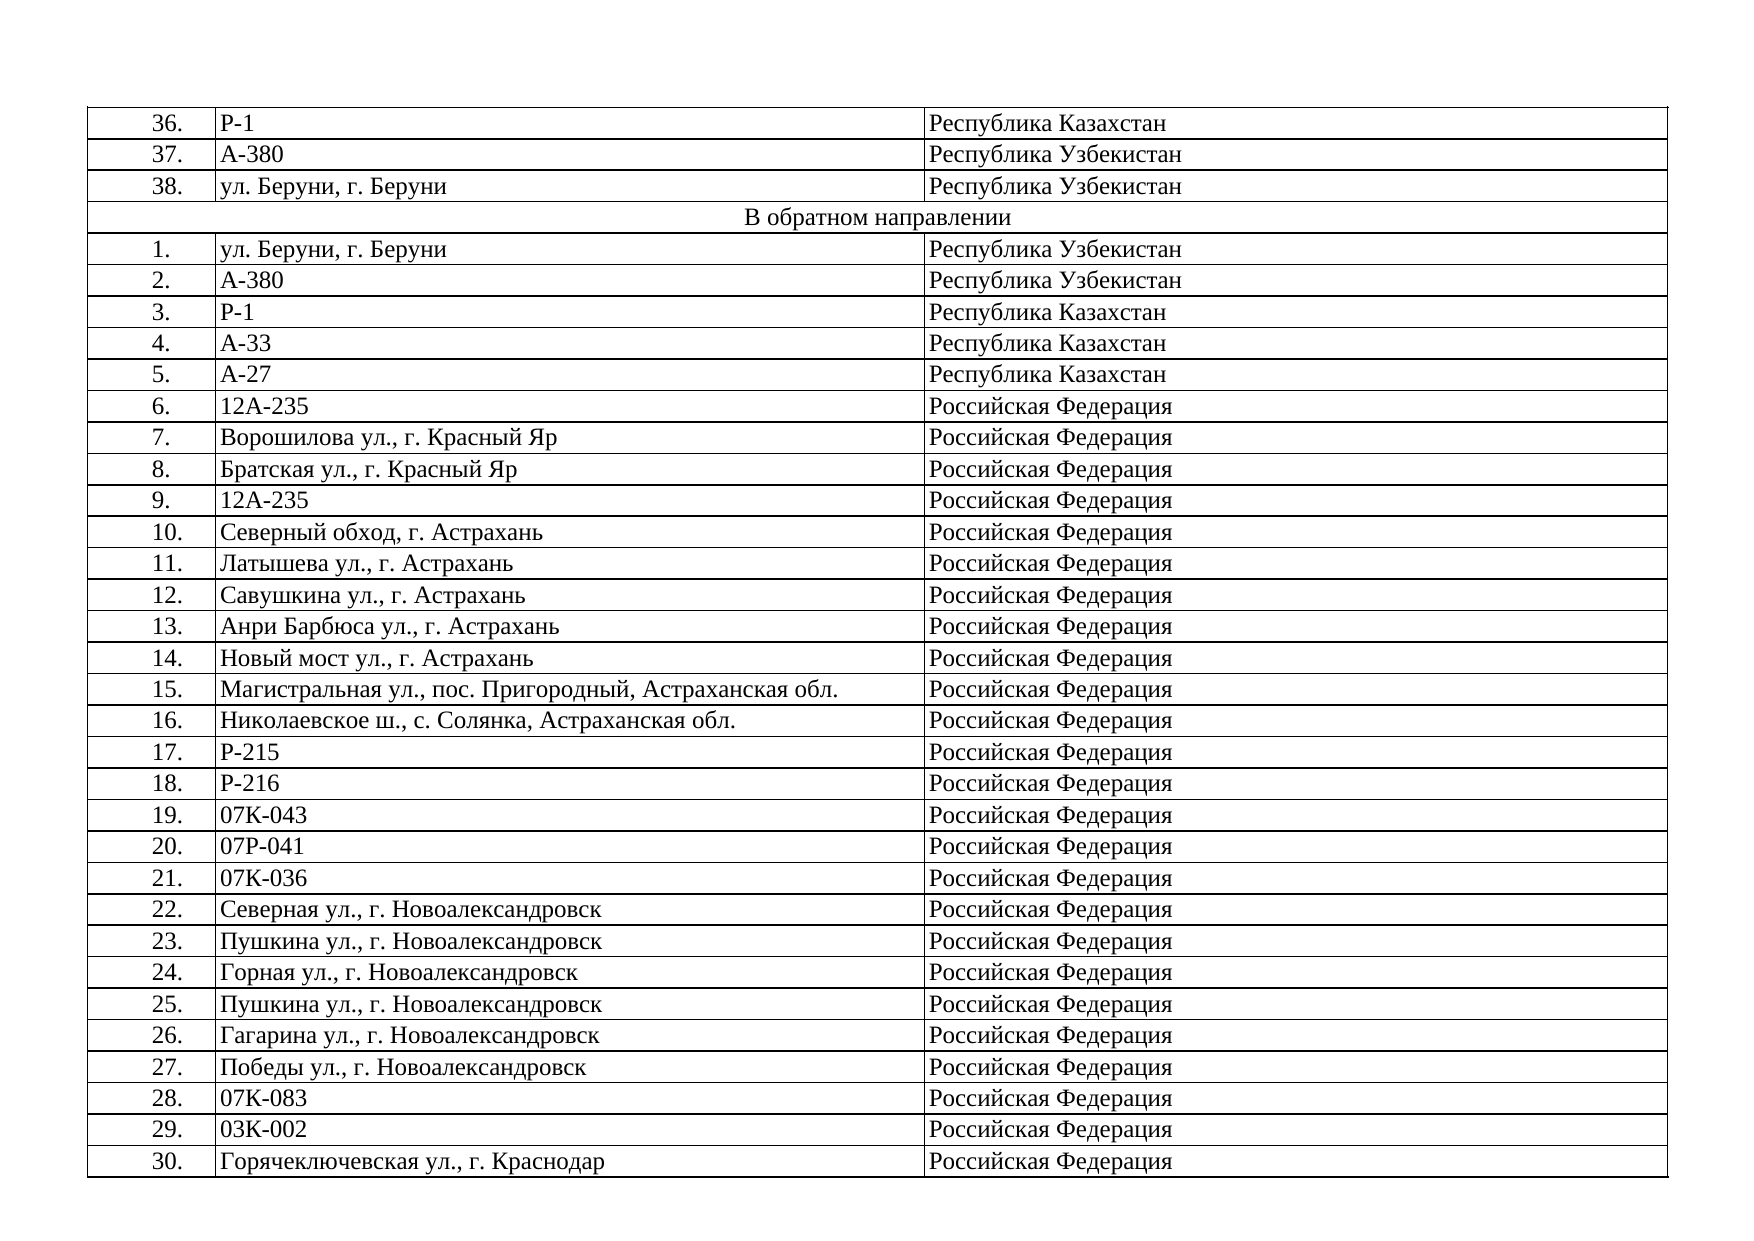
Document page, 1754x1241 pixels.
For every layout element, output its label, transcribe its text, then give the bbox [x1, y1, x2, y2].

table_cell [88, 1083, 215, 1113]
table_cell [88, 517, 215, 547]
table_cell А-380 [216, 140, 924, 169]
table_cell [88, 895, 215, 924]
table_cell [88, 800, 215, 830]
table_cell 07Р-041 [216, 832, 924, 861]
table_cell [88, 328, 215, 358]
table_cell А-33 [216, 328, 924, 358]
table_cell Савушкина ул., г. Астрахань [216, 580, 924, 610]
table_cell А-27 [216, 360, 924, 389]
table_cell [88, 548, 215, 578]
table_cell Российская Федерация [925, 1083, 1667, 1113]
table_cell Ворошилова ул., г. Красный Яр [216, 423, 924, 452]
table_cell [88, 391, 215, 421]
table_cell Российская Федерация [925, 800, 1667, 830]
table_cell ул. Беруни, г. Беруни [216, 171, 924, 201]
table_cell Республика Казахстан [925, 328, 1667, 358]
table_cell 12А-235 [216, 486, 924, 515]
table_cell Российская Федерация [925, 769, 1667, 798]
table_cell Российская Федерация [925, 391, 1667, 421]
table_cell Российская Федерация [925, 1020, 1667, 1050]
table_cell [88, 423, 215, 452]
table_cell Российская Федерация [925, 643, 1667, 673]
table_cell Российская Федерация [925, 957, 1667, 987]
table_cell Пушкина ул., г. Новоалександровск [216, 989, 924, 1019]
table_cell [88, 580, 215, 610]
table_cell Российская Федерация [925, 454, 1667, 484]
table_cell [925, 1115, 1667, 1144]
table_cell Р-216 [216, 769, 924, 798]
table_cell [88, 1052, 215, 1082]
table_cell [88, 863, 215, 893]
table_cell Российская Федерация [925, 674, 1667, 704]
table_cell Российская Федерация [925, 895, 1667, 924]
table_cell [88, 108, 215, 138]
table_cell [88, 737, 215, 767]
table_cell Северная ул., г. Новоалександровск [216, 895, 924, 924]
table_cell Российская Федерация [925, 832, 1667, 861]
table_cell Республика Казахстан [925, 297, 1667, 327]
table_cell [88, 1115, 215, 1144]
table_cell Пушкина ул., г. Новоалександровск [216, 926, 924, 956]
table_cell [88, 297, 215, 327]
table_cell Победы ул., г. Новоалександровск [216, 1052, 924, 1082]
table_cell 07К-043 [216, 800, 924, 830]
table_cell [88, 957, 215, 987]
table_cell [88, 832, 215, 861]
table_cell 07К-083 [216, 1083, 924, 1113]
table_cell Р-215 [216, 737, 924, 767]
table_cell Республика Узбекистан [925, 140, 1667, 169]
table_cell [88, 706, 215, 736]
table_cell Братская ул., г. Красный Яр [216, 454, 924, 484]
table_cell Р-1 [216, 297, 924, 327]
table_cell Республика Узбекистан [925, 171, 1667, 201]
table_cell [88, 1020, 215, 1050]
table_cell [88, 171, 215, 201]
table_cell Республика Узбекистан [925, 265, 1667, 295]
table_cell [88, 769, 215, 798]
table_cell Российская Федерация [925, 1052, 1667, 1082]
table_cell [88, 643, 215, 673]
table_cell 03К-002 [216, 1115, 924, 1144]
table_cell В обратном направлении [88, 202, 1667, 232]
table_cell [88, 486, 215, 515]
table_cell [88, 234, 215, 264]
table_cell Латышева ул., г. Астрахань [216, 548, 924, 578]
table_cell [88, 360, 215, 389]
table_cell Гагарина ул., г. Новоалександровск [216, 1020, 924, 1050]
table_cell Новый мост ул., г. Астрахань [216, 643, 924, 673]
table_cell ул. Беруни, г. Беруни [216, 234, 924, 264]
table_cell Российская Федерация [925, 989, 1667, 1019]
table_cell А-380 [216, 265, 924, 295]
table_cell [88, 1146, 215, 1176]
table_cell [88, 989, 215, 1019]
table_cell Горячеключевская ул., г. Краснодар [216, 1146, 924, 1176]
table_cell Р-1 [216, 108, 924, 138]
table_cell [88, 140, 215, 169]
table_cell Российская Федерация [925, 737, 1667, 767]
table_cell Северный обход, г. Астрахань [216, 517, 924, 547]
table_cell Республика Казахстан [925, 360, 1667, 389]
table_cell Магистральная ул., пос. Пригородный, Астраханская обл. [216, 674, 924, 704]
table_cell Российская Федерация [925, 517, 1667, 547]
table_cell Горная ул., г. Новоалександровск [216, 957, 924, 987]
table_cell 07К-036 [216, 863, 924, 893]
table_cell Анри Барбюса ул., г. Астрахань [216, 611, 924, 641]
table_cell [88, 265, 215, 295]
table_cell Российская Федерация [925, 611, 1667, 641]
table_cell [88, 926, 215, 956]
table_cell 12А-235 [216, 391, 924, 421]
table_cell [925, 108, 1667, 138]
table_cell Российская Федерация [925, 863, 1667, 893]
table_cell [88, 674, 215, 704]
table_cell Российская Федерация [925, 706, 1667, 736]
table_cell Николаевское ш., с. Солянка, Астраханская обл. [216, 706, 924, 736]
table_cell Российская Федерация [925, 580, 1667, 610]
table_cell Российская Федерация [925, 926, 1667, 956]
table_cell Российская Федерация [925, 548, 1667, 578]
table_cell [925, 1146, 1667, 1176]
table_cell Российская Федерация [925, 486, 1667, 515]
table_cell Республика Узбекистан [925, 234, 1667, 264]
table_cell [88, 454, 215, 484]
table_cell [88, 611, 215, 641]
table_cell Российская Федерация [925, 423, 1667, 452]
